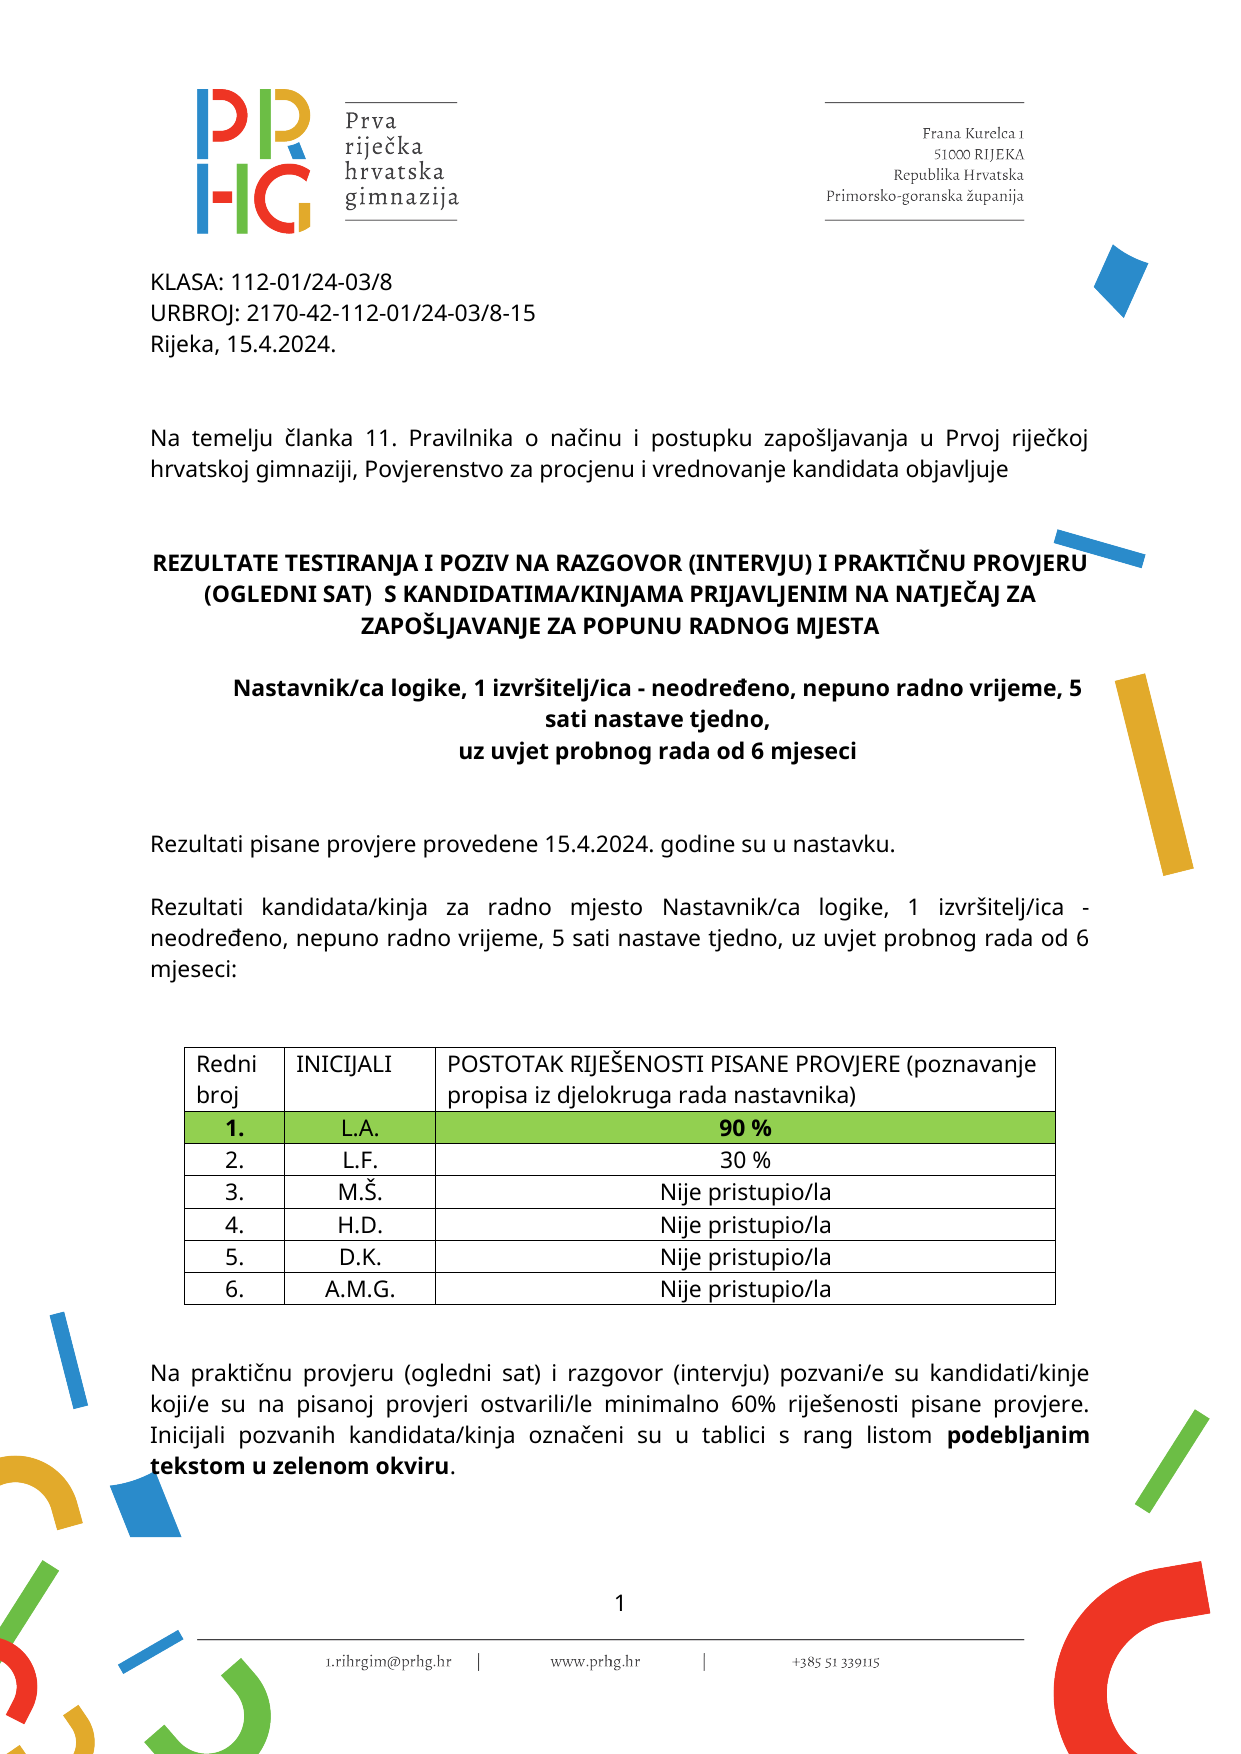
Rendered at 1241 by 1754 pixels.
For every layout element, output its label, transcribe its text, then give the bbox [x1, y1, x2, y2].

text Na temelju članka 11. Pravilnika o načinu i postupku zapošljavanja u Prvoj riječkoj hrvatskoj gimnaziji, Povjerenstvo za procjenu i vrednovanje kandidata objavljuje [150, 422, 1090, 484]
text REZULTATE TESTIRANJA I POZIV NA RAZGOVOR (INTERVJU) I PRAKTIČNU PROVJERU (OGLEDNI SAT) S KANDIDATIMA/KINJAMA PRIJAVLJENIM NA NATJEČAJ ZA ZAPOŠLJAVANJE ZA POPUNU RADNOG MJESTA [150, 547, 1090, 641]
text uz uvjet probnog rada od 6 mjeseci [225, 734, 1090, 766]
table_cell Nije pristupio/la [436, 1241, 1055, 1272]
table_cell H.D. [285, 1209, 435, 1240]
table_header POSTOTAK RIJEŠENOSTI PISANE PROVJERE (poznavanje propisa iz djelokruga rada nastavnika) [436, 1048, 1055, 1111]
text Rezultati kandidata/kinja za radno mjesto Nastavnik/ca logike, 1 izvršitelj/ica - neodređeno, nepuno radno vrijeme, 5 sati nastave tjedno, uz uvjet probnog rada od 6 mjeseci: [150, 891, 1090, 984]
table_cell Nije pristupio/la [436, 1176, 1055, 1207]
text Nastavnik/ca logike, 1 izvršitelj/ica - neodređeno, nepuno radno vrijeme, 5 sati nastave tjedno, [225, 672, 1090, 734]
text Na praktičnu provjeru (ogledni sat) i razgovor (intervju) pozvani/e su kandidati/kinje koji/e su na pisanoj provjeri ostvarili/le minimalno 60% riješenosti pisane provjere. Inicijali pozvanih kandidata/kinja označeni su u tablici s rang listom podebljanim tekstom u zelenom okviru. [150, 1357, 1090, 1482]
table_cell 4. [185, 1209, 284, 1240]
text KLASA: 112-01/24-03/8 [150, 266, 1037, 297]
table_cell 3. [185, 1176, 284, 1207]
table_header INICIJALI [285, 1048, 435, 1111]
table_cell 5. [185, 1241, 284, 1272]
table_cell Nije pristupio/la [436, 1273, 1055, 1304]
table_cell D.K. [285, 1241, 435, 1272]
table_cell Nije pristupio/la [436, 1209, 1055, 1240]
table_cell 6. [185, 1273, 284, 1304]
table_cell L.A. [285, 1112, 435, 1143]
text Rijeka, 15.4.2024. [150, 328, 1037, 359]
table_cell M.Š. [285, 1176, 435, 1207]
table_cell 30 % [436, 1144, 1055, 1175]
table_cell A.M.G. [285, 1273, 435, 1304]
table_cell 90 % [436, 1112, 1055, 1143]
table_cell 2. [185, 1144, 284, 1175]
picture [0, 0, 1231, 1754]
table_header Redni broj [185, 1048, 284, 1111]
text Rezultati pisane provjere provedene 15.4.2024. godine su u nastavku. [150, 828, 1090, 859]
text URBROJ: 2170-42-112-01/24-03/8-15 [150, 297, 1037, 328]
table_cell 1. [185, 1112, 284, 1143]
table_cell L.F. [285, 1144, 435, 1175]
